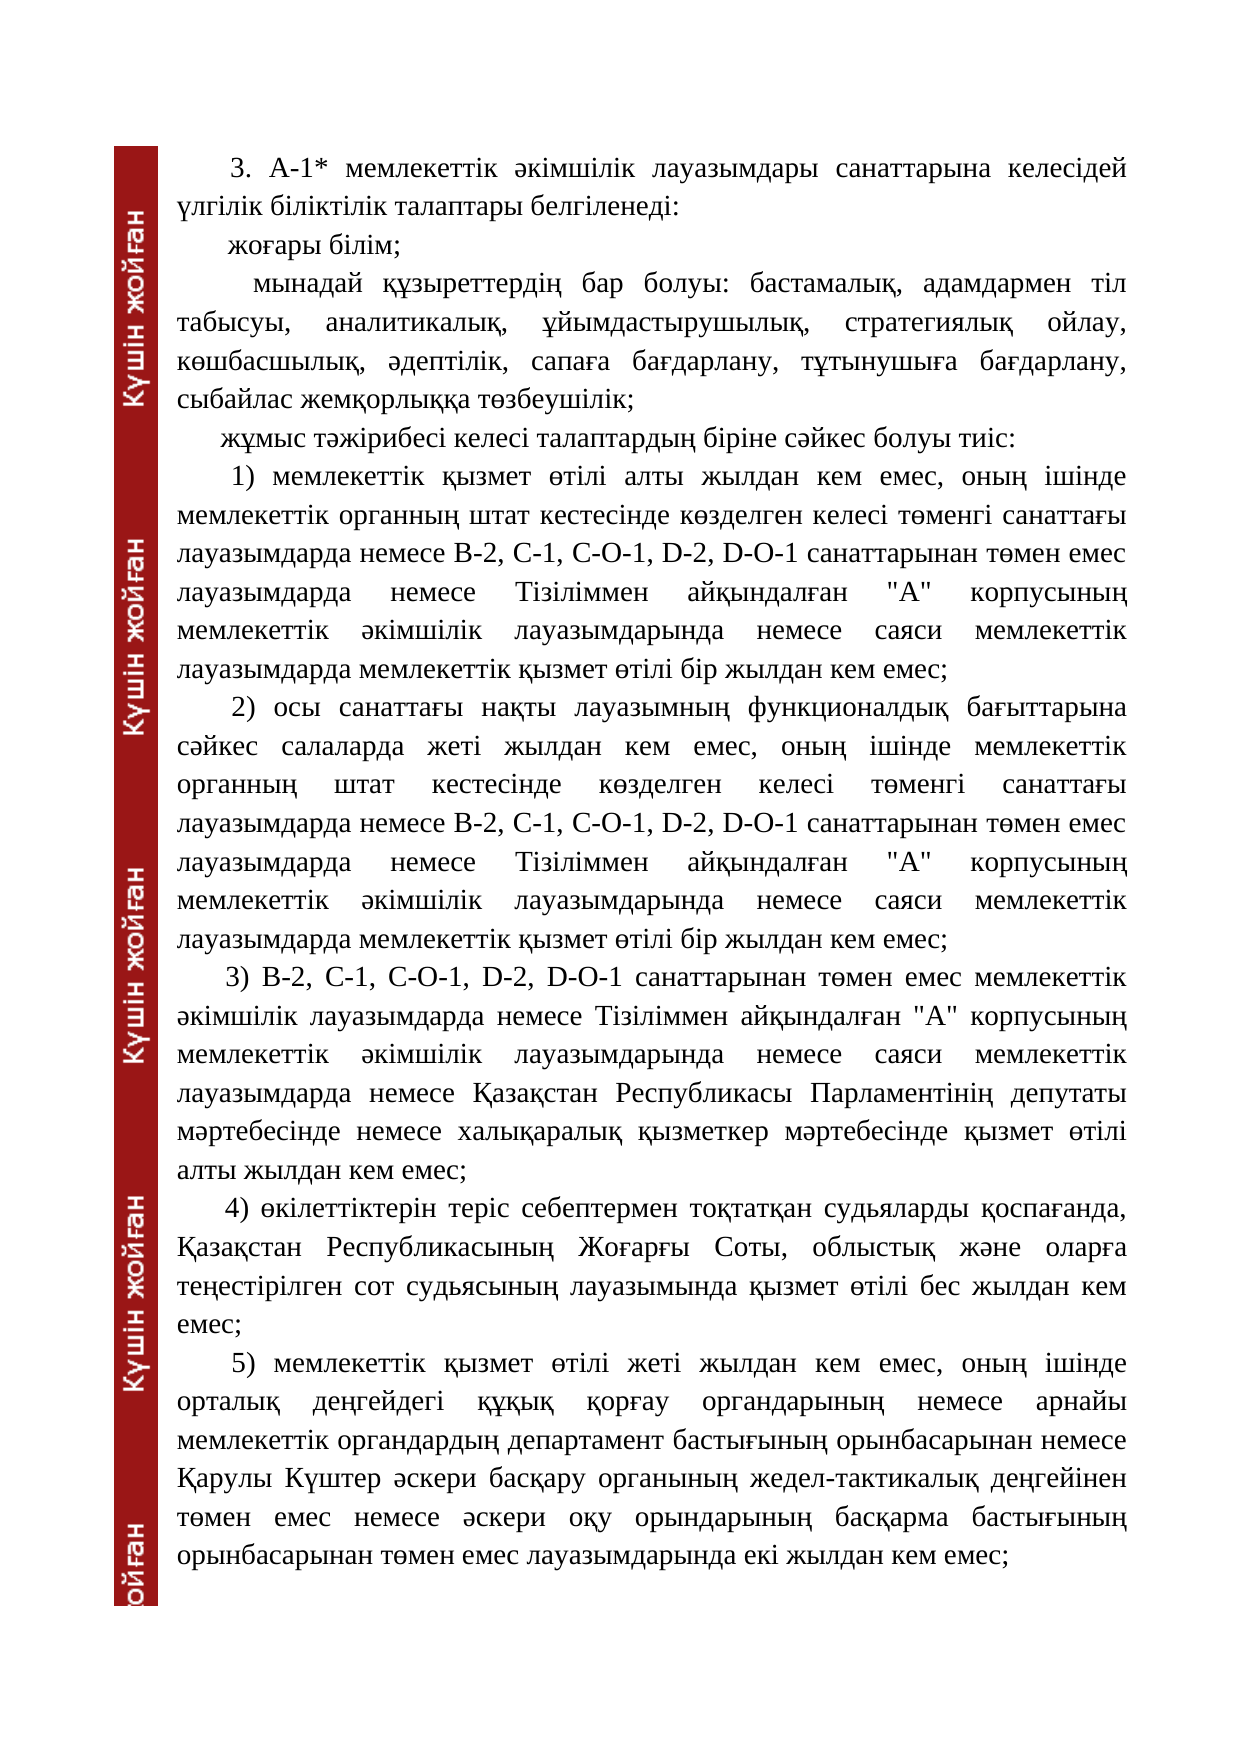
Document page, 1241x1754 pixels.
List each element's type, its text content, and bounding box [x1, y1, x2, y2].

picture [114, 1571, 158, 1606]
picture [114, 261, 158, 266]
picture [114, 684, 158, 689]
picture [114, 1186, 158, 1191]
picture [114, 222, 158, 227]
picture [114, 453, 158, 458]
picture [114, 415, 158, 420]
picture [114, 146, 158, 150]
text 1) мемлекеттік қызмет өтілі алты жылдан кем емес, оның ішінде мемлекеттік органның штат кестесінде көзделген келесі төменгі санаттағы лауазымдарда немесе B-2, C-1, C-O-1, D-2, D-O-1 санаттарынан төмен емес лауазымдарда немесе Тізіліммен айқындалған "А" корпусының мемлекеттік әкімшілік лауазымдарында немесе саяси мемлекеттік лауазымдарда мемлекеттік қызмет өтілі бір жылдан кем емес; [112, 458, 1128, 684]
text 4) өкiлеттiктерiн теріс себептермен тоқтатқан судьяларды қоспағанда, Қазақстан Республикасының Жоғарғы Соты, облыстық және оларға теңестiрiлген сот судьясының лауазымында қызмет өтілі бес жылдан кем емес; [112, 1191, 1128, 1340]
text мынадай құзыреттердің бар болуы: бастамалық, адамдармен тіл табысуы, аналитикалық, ұйымдастырушылық, стратегиялық ойлау, көшбасшылық, әдептілік, сапаға бағдарлану, тұтынушыға бағдарлану, сыбайлас жемқорлыққа төзбеушілік; [112, 266, 1128, 415]
picture [114, 1340, 158, 1345]
picture [114, 954, 158, 959]
text жұмыс тәжірибесі келесі талаптардың біріне сәйкес болуы тиіс: [112, 420, 1128, 453]
text жоғары білім; [112, 227, 1128, 261]
text 5) мемлекеттік қызмет өтілі жеті жылдан кем емес, оның ішінде орталық деңгейдегі құқық қорғау органдарының немесе арнайы мемлекеттік органдардың департамент бастығының орынбасарынан немесе Қарулы Күштер әскери басқару органының жедел-тактикалық деңгейінен төмен емес немесе әскери оқу орындарының басқарма бастығының орынбасарынан төмен емес лауазымдарында екі жылдан кем емес; [112, 1345, 1128, 1571]
text 3. А-1* мемлекеттік әкімшілік лауазымдары санаттарына келесідей үлгілік біліктілік талаптары белгiленедi: [112, 150, 1128, 222]
text 2) осы санаттағы нақты лауазымның функционалдық бағыттарына сәйкес салаларда жеті жылдан кем емес, оның ішінде мемлекеттік органның штат кестесінде көзделген келесі төменгі санаттағы лауазымдарда немесе B-2, C-1, C-O-1, D-2, D-O-1 санаттарынан төмен емес лауазымдарда немесе Тізіліммен айқындалған "А" корпусының мемлекеттік әкімшілік лауазымдарында немесе саяси мемлекеттік лауазымдарда мемлекеттік қызмет өтілі бір жылдан кем емес; [112, 689, 1128, 954]
text 3) B-2, C-1, C-O-1, D-2, D-O-1 санаттарынан төмен емес мемлекеттік әкімшілік лауазымдарда немесе Тізіліммен айқындалған "А" корпусының мемлекеттік әкімшілік лауазымдарында немесе саяси мемлекеттік лауазымдарда немесе Қазақстан Республикасы Парламентінің депутаты мәртебесінде немесе халықаралық қызметкер мәртебесінде қызмет өтілі алты жылдан кем емес; [112, 959, 1128, 1186]
